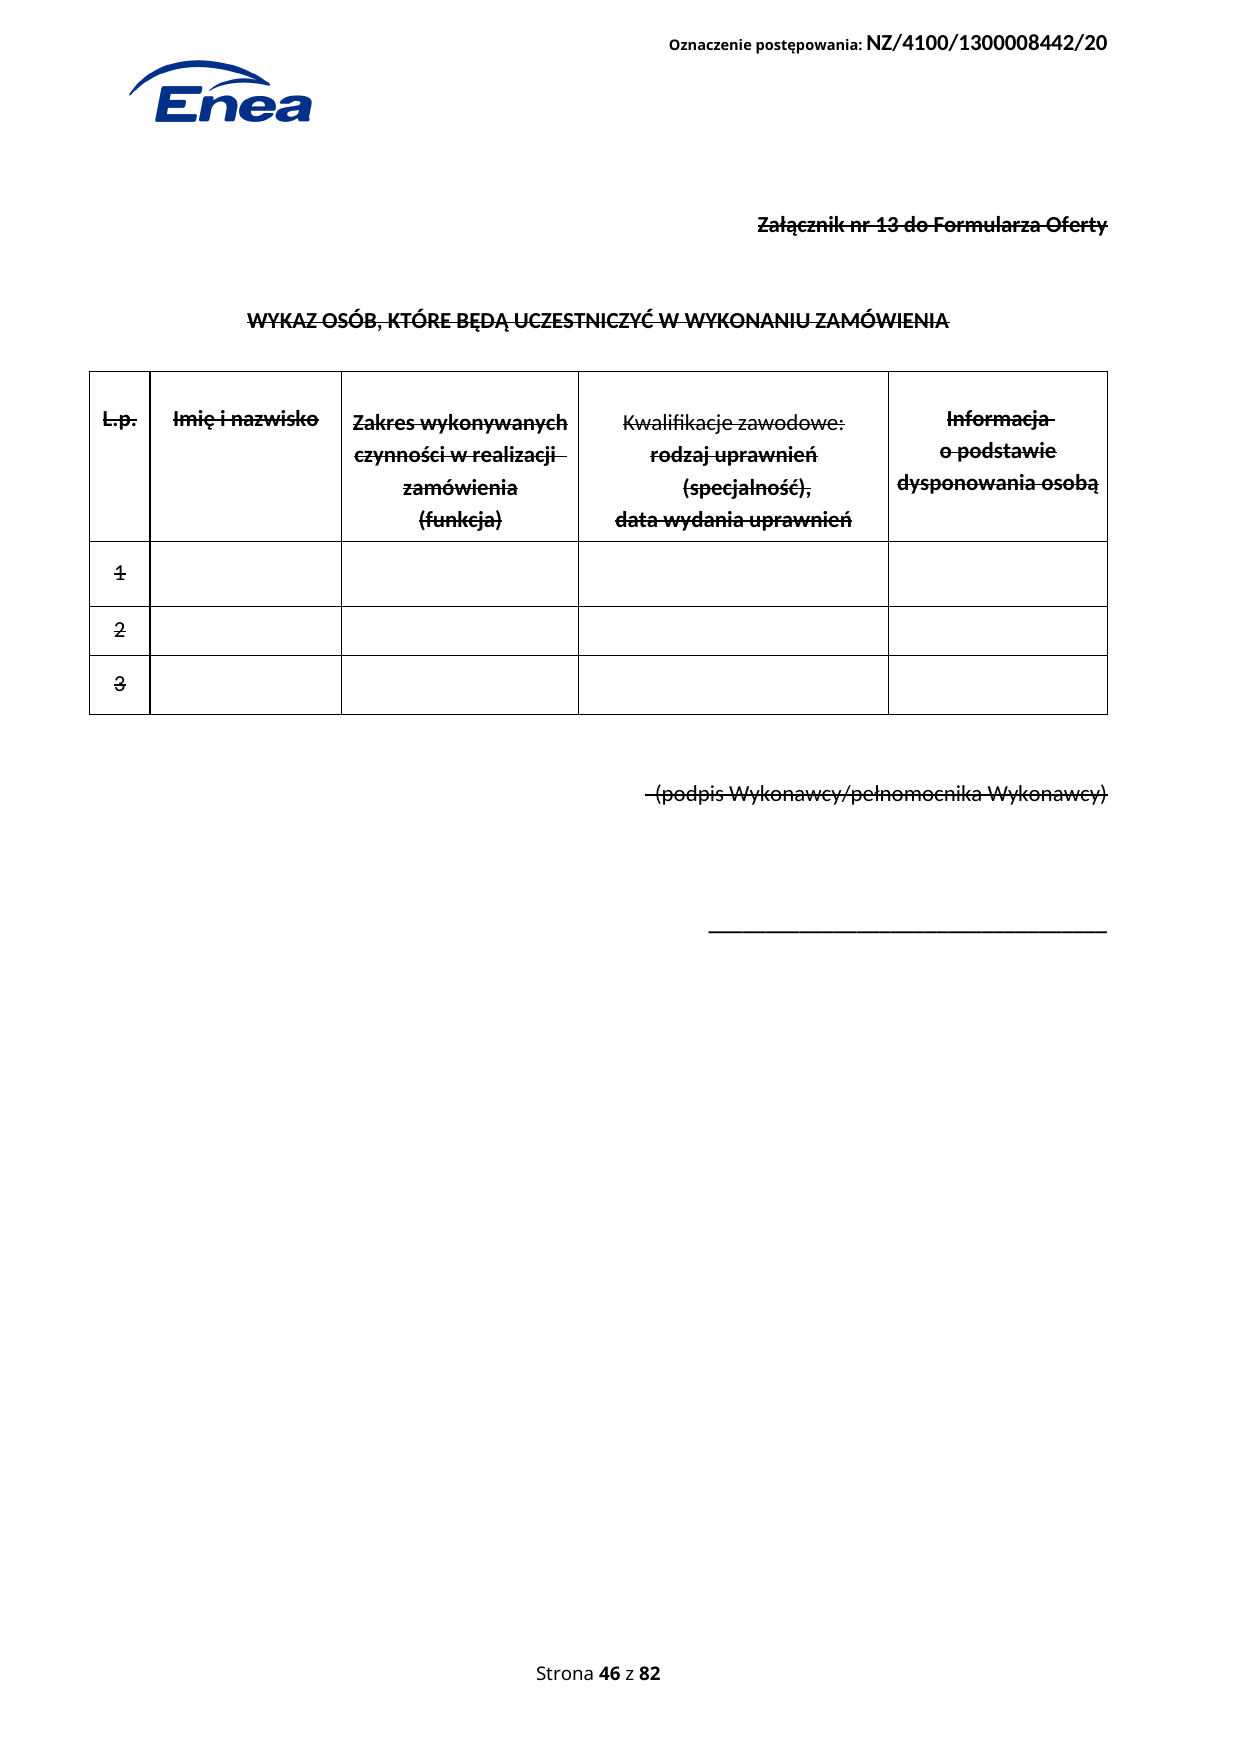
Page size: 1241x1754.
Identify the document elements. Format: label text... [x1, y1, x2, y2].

table_cell 1 [90, 542, 149, 606]
table_cell [342, 607, 578, 655]
table_header Kwalifikacje zawodowe: rodzaj uprawnień (specjalność), data wydania uprawnień [579, 372, 888, 541]
table_header Informacja o podstawie dysponowania osobą [889, 372, 1107, 541]
text WYKAZ OSÓB, KTÓRE BĘDĄ UCZESTNICZYĆ W WYKONANIU ZAMÓWIENIA [89, 306, 1107, 334]
table_cell [151, 656, 341, 713]
table_cell 2 [90, 607, 149, 655]
picture [117, 50, 324, 124]
table_cell [579, 656, 888, 713]
text ___________________________________ [89, 908, 1107, 936]
table_header L.p. [90, 372, 149, 541]
text (podpis Wykonawcy/pełnomocnika Wykonawcy) [89, 779, 1107, 807]
table_cell [579, 542, 888, 606]
table_cell [151, 542, 341, 606]
table_cell [889, 656, 1107, 713]
table_cell [342, 656, 578, 713]
text Załącznik nr 13 do Formularza Oferty [89, 210, 1107, 238]
table_cell [151, 607, 341, 655]
table_header Zakres wykonywanych czynności w realizacji zamówienia (funkcja) [342, 372, 578, 541]
table_cell [889, 542, 1107, 606]
table_header Imię i nazwisko [151, 372, 341, 541]
table_cell [889, 607, 1107, 655]
table_cell [579, 607, 888, 655]
table_cell [342, 542, 578, 606]
table_cell 3 [90, 656, 149, 713]
